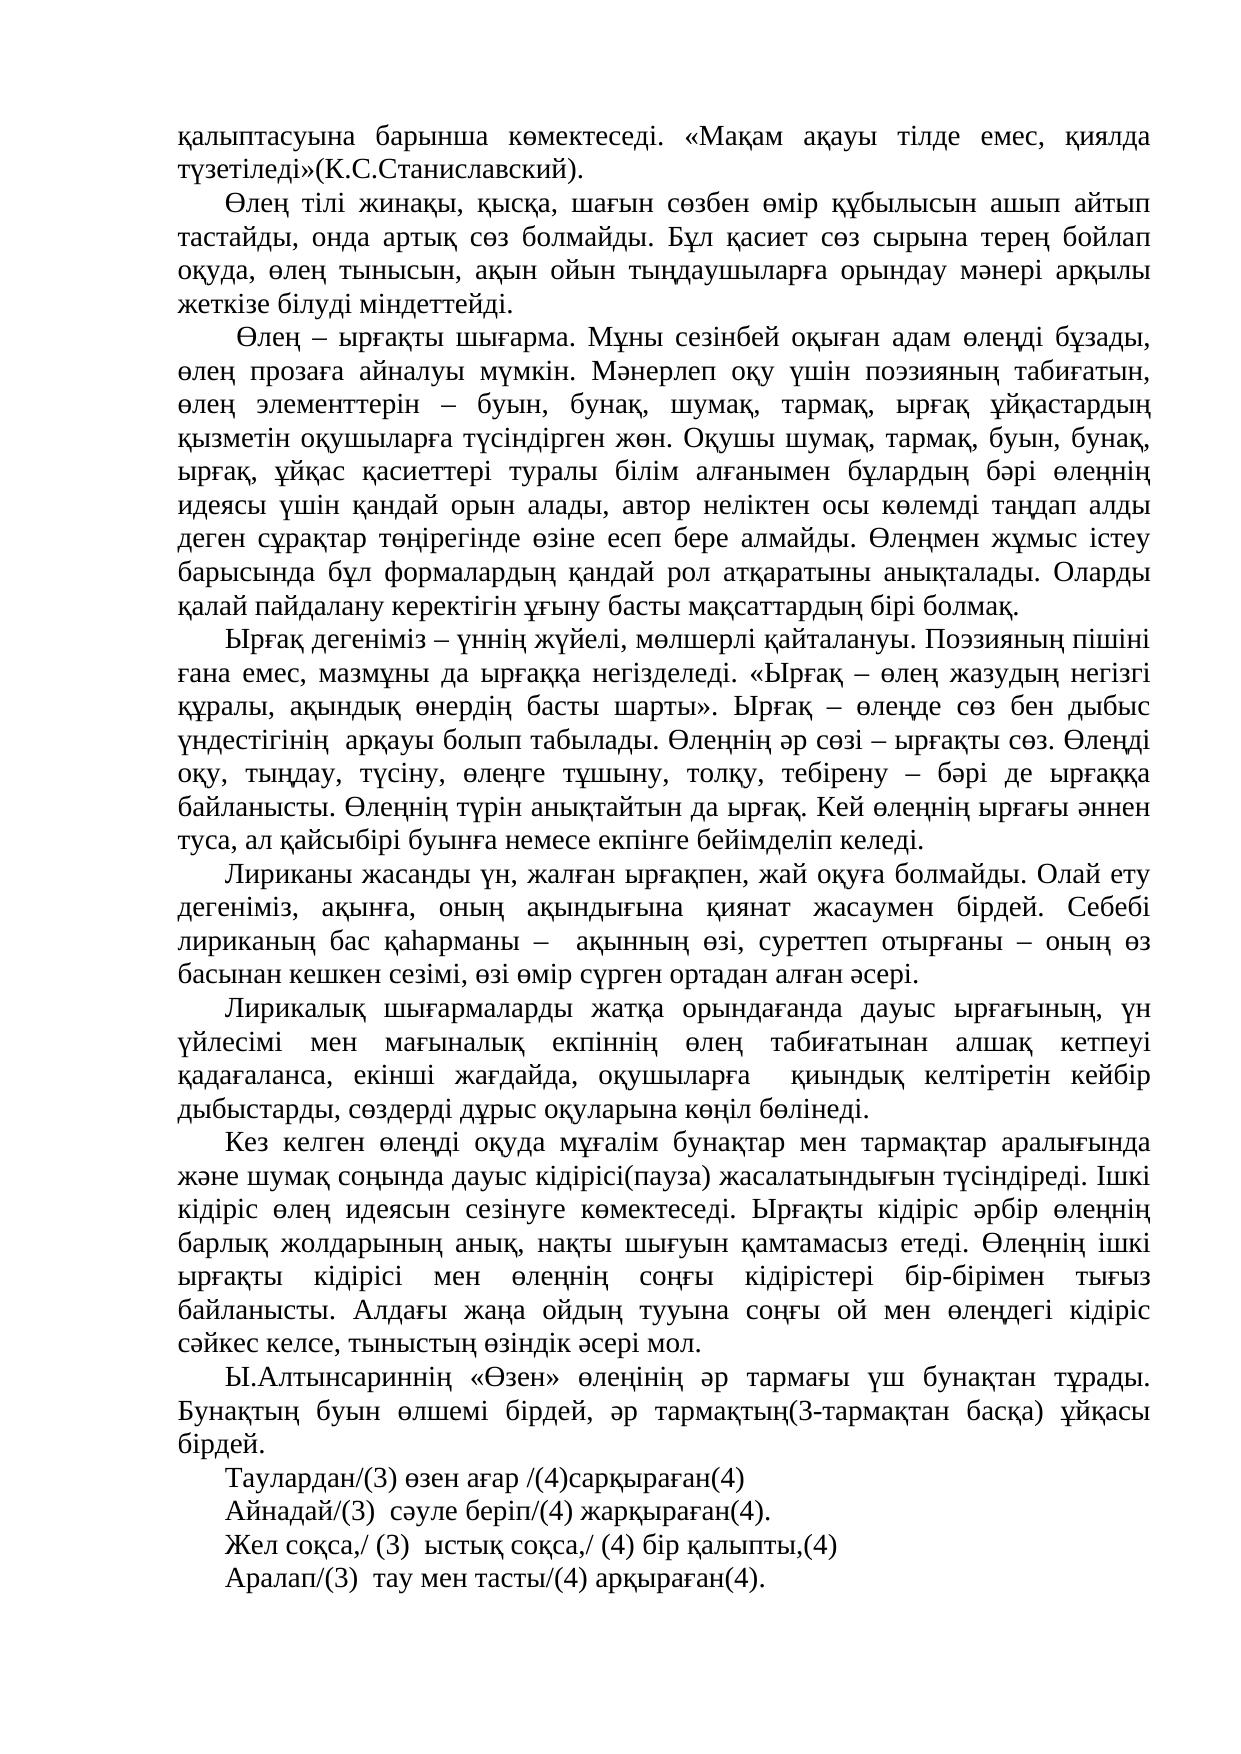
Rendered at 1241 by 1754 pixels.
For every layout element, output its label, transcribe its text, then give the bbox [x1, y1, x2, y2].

text Жел соқса,/ (3) ыстық соқса,/ (4) бір қалыпты,(4) [177, 1527, 1152, 1560]
text Ы.Алтынсариннің «Өзен» өлеңінің әр тармағы үш бунақтан тұрады. Бунақтың буын өлшемі бірдей, әр тармақтың(3-тармақтан басқа) ұйқасы бірдей. [177, 1359, 1152, 1460]
text Аралап/(3) тау мен тасты/(4) арқыраған(4). [177, 1560, 1152, 1594]
text Ырғақ дегеніміз – үннің жүйелі, мөлшерлі қайталануы. Поэзияның пішіні ғана емес, мазмұны да ырғаққа негізделеді. «Ырғақ – өлең жазудың негізгі құралы, ақындық өнердің басты шарты». Ырғақ – өлеңде сөз бен дыбыс үндестігінің арқауы болып табылады. Өлеңнің әр сөзі – ырғақты сөз. Өлеңді оқу, тыңдау, түсіну, өлеңге тұшыну, толқу, тебірену – бәрі де ырғаққа байланысты. Өлеңнің түрін анықтайтын да ырғақ. Кей өлеңнің ырғағы әннен туса, ал қайсыбірі буынға немесе екпінге бейімделіп келеді. [177, 621, 1152, 856]
text Өлең – ырғақты шығарма. Мұны сезінбей оқыған адам өлеңді бұзады, өлең прозаға айналуы мүмкін. Мәнерлеп оқу үшін поэзияның табиғатын, өлең элементтерін – буын, бунақ, шумақ, тармақ, ырғақ ұйқастардың қызметін оқушыларға түсіндірген жөн. Оқушы шумақ, тармақ, буын, бунақ, ырғақ, ұйқас қасиеттері туралы білім алғанымен бұлардың бәрі өлеңнің идеясы үшін қандай орын алады, автор неліктен осы көлемді таңдап алды деген сұрақтар төңірегінде өзіне есеп бере алмайды. Өлеңмен жұмыс істеу барысында бұл формалардың қандай рол атқаратыны анықталады. Оларды қалай пайдалану керектігін ұғыну басты мақсаттардың бірі болмақ. [177, 319, 1152, 621]
text Таулардан/(3) өзен ағар /(4)сарқыраған(4) [177, 1460, 1152, 1493]
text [177, 118, 1152, 185]
text Айнадай/(3) сәуле беріп/(4) жарқыраған(4). [177, 1493, 1152, 1527]
text Лириканы жасанды үн, жалған ырғақпен, жай оқуға болмайды. Олай ету дегеніміз, ақынға, оның ақындығына қиянат жасаумен бірдей. Себебі лириканың бас қаһарманы – ақынның өзі, суреттеп отырғаны – оның өз басынан кешкен сезімі, өзі өмір сүрген ортадан алған әсері. [177, 856, 1152, 990]
text Лирикалық шығармаларды жатқа орындағанда дауыс ырғағының, үн үйлесімі мен мағыналық екпіннің өлең табиғатынан алшақ кетпеуі қадағаланса, екінші жағдайда, оқушыларға қиындық келтіретін кейбір дыбыстарды, сөздерді дұрыс оқуларына көңіл бөлінеді. [177, 990, 1152, 1124]
text Кез келген өлеңді оқуда мұғалім бунақтар мен тармақтар аралығында және шумақ соңында дауыс кідірісі(пауза) жасалатындығын түсіндіреді. Ішкі кідіріс өлең идеясын сезінуге көмектеседі. Ырғақты кідіріс әрбір өлеңнің барлық жолдарының анық, нақты шығуын қамтамасыз етеді. Өлеңнің ішкі ырғақты кідірісі мен өлеңнің соңғы кідірістері бір-бірімен тығыз байланысты. Алдағы жаңа ойдың тууына соңғы ой мен өлеңдегі кідіріс сәйкес келсе, тыныстың өзіндік әсері мол. [177, 1124, 1152, 1359]
text Өлең тілі жинақы, қысқа, шағын сөзбен өмір құбылысын ашып айтып тастайды, онда артық сөз болмайды. Бұл қасиет сөз сырына терең бойлап оқуда, өлең тынысын, ақын ойын тыңдаушыларға орындау мәнері арқылы жеткізе білуді міндеттейді. [177, 185, 1152, 319]
